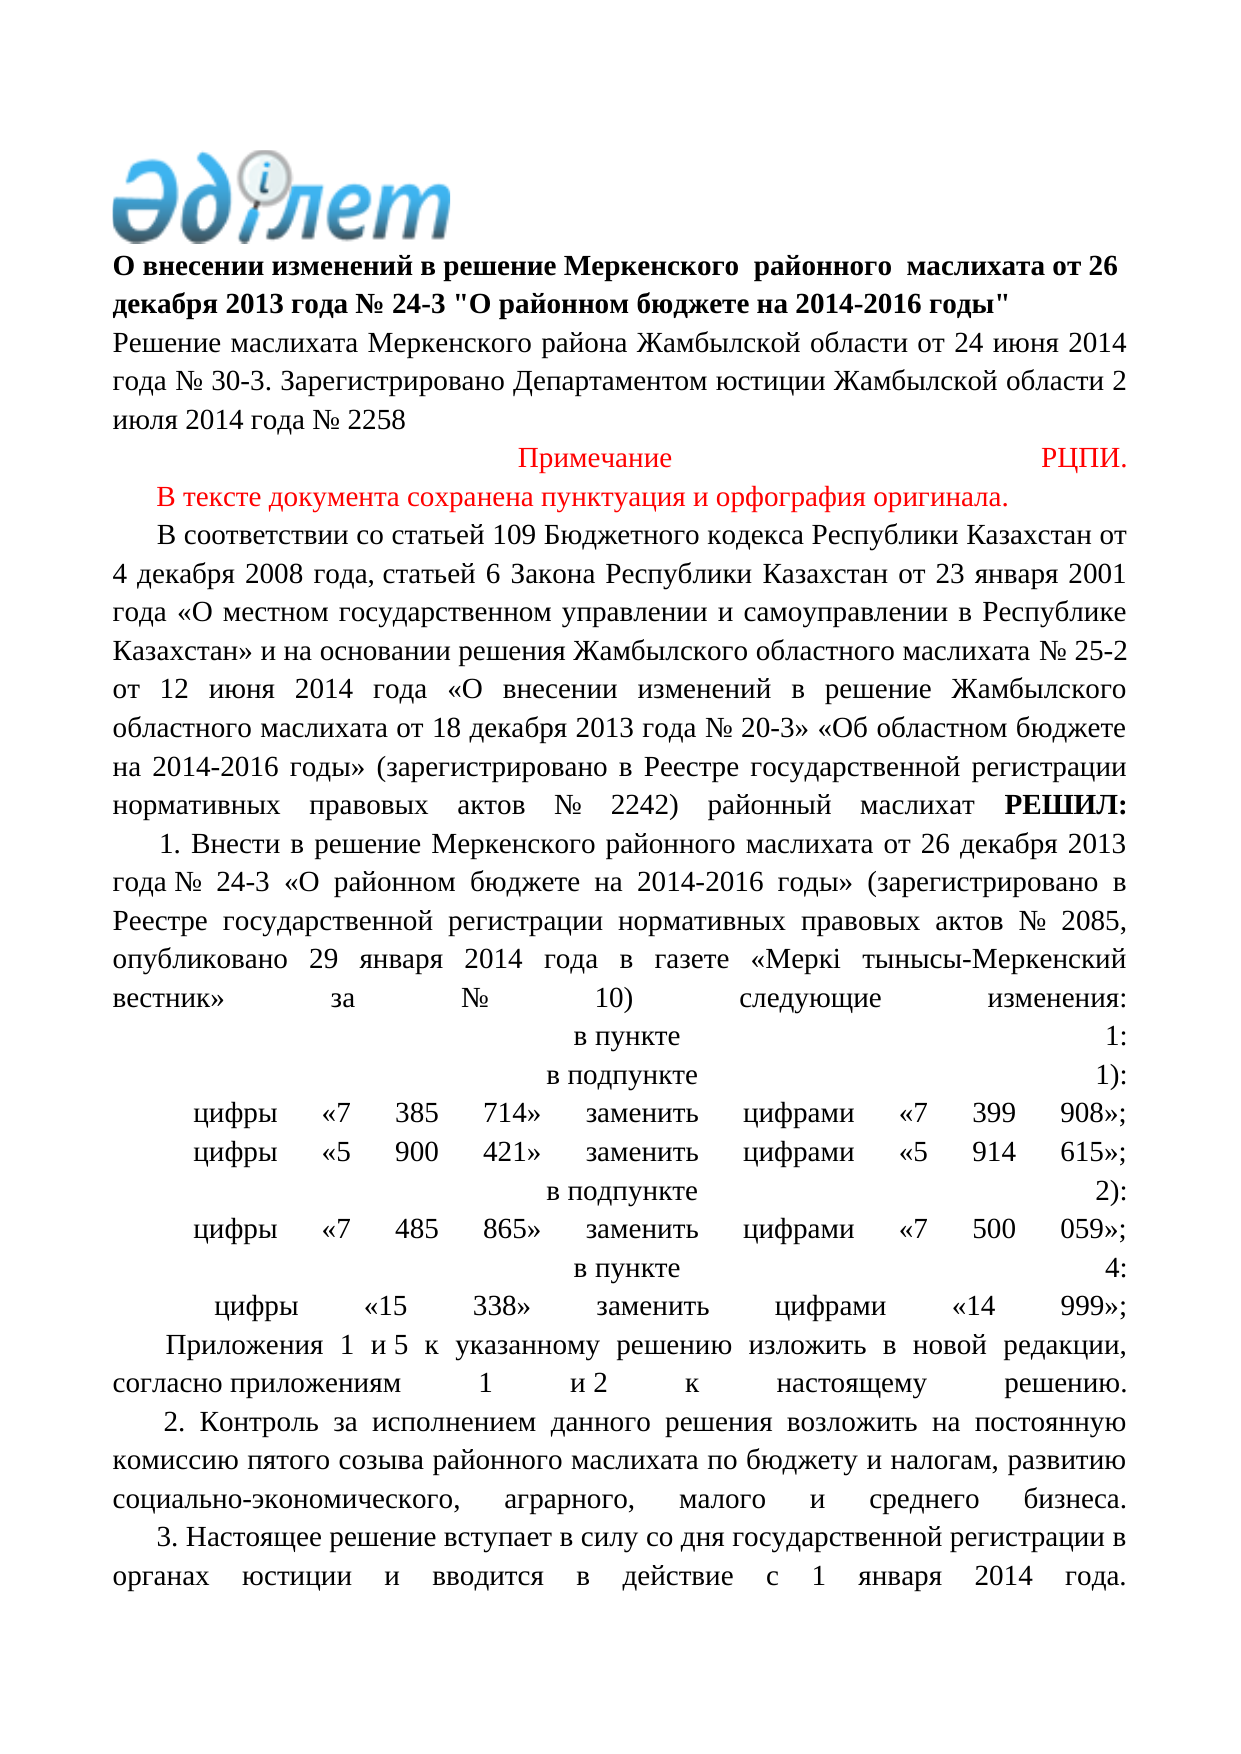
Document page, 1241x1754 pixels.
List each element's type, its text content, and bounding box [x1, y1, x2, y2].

text Решение маслихата Меркенского района Жамбылской области от 24 июня 2014 года № 30-3. Зарегистрировано Департаментом юстиции Жамбылской области 2 июля 2014 года № 2258 [112, 325, 1128, 435]
picture [112, 150, 451, 244]
text О внесении изменений в решение Меркенского районного маслихата от 26 декабря 2013 года № 24-3 "О районном бюджете на 2014-2016 годы" [112, 248, 1128, 320]
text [112, 517, 1128, 1592]
text Примечание РЦПИ. В тексте документа сохранена пунктуация и орфография оригинала. [112, 440, 1128, 512]
